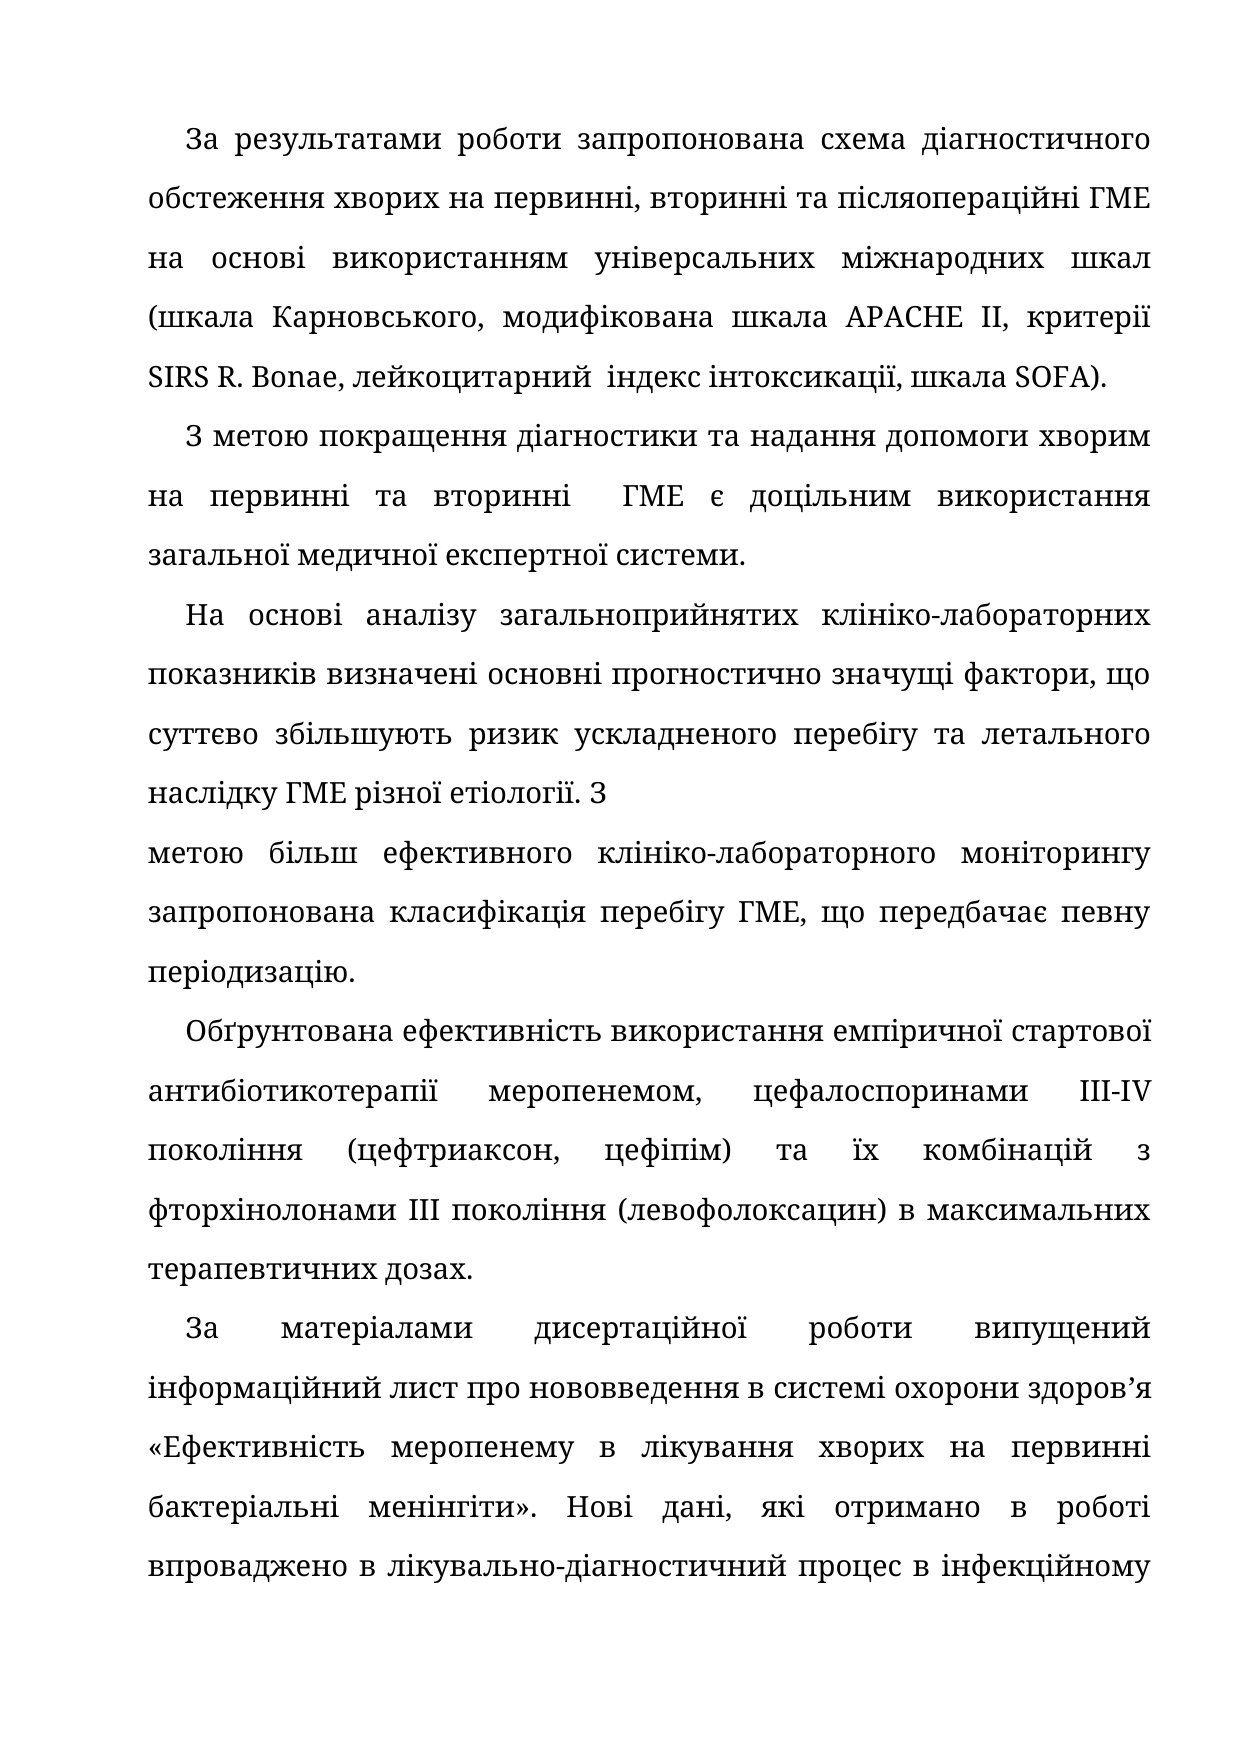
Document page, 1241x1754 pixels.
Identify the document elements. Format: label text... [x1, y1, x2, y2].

text метою більш ефективного клініко-лабораторного моніторингу запропонована класифікація перебігу ГМЕ, що передбачає певну періодизацію. [148, 832, 1152, 991]
text На основі аналізу загальноприйнятих клініко-лабораторних показників визначені основні прогностично значущі фактори, що суттєво збільшують ризик ускладненого перебігу та летального наслідку ГМЕ різної етіології. З [148, 594, 1152, 812]
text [148, 1308, 1152, 1585]
text З метою покращення діагностики та надання допомоги хворим на первинні та вторинні ГМЕ є доцільним використання загальної медичної експертної системи. [148, 416, 1152, 574]
text Обґрунтована ефективність використання емпіричної стартової антибіотикотерапії меропенемом, цефалоспоринами ІІІ-ІV покоління (цефтриаксон, цефіпім) та їх комбінацій з фторхінолонами ІІІ покоління (левофолоксацин) в максимальних терапевтичних дозах. [148, 1010, 1152, 1288]
text За результатами роботи запропонована схема діагностичного обстеження хворих на первинні, вторинні та післяопераційні ГМЕ на основі використанням універсальних міжнародних шкал (шкала Карновського, модифікована шкала АРАСНЕ ІІ, критерії SIRS R. Bonae, лейкоцитарний індекс інтоксикації, шкала SOFA). [148, 118, 1152, 396]
